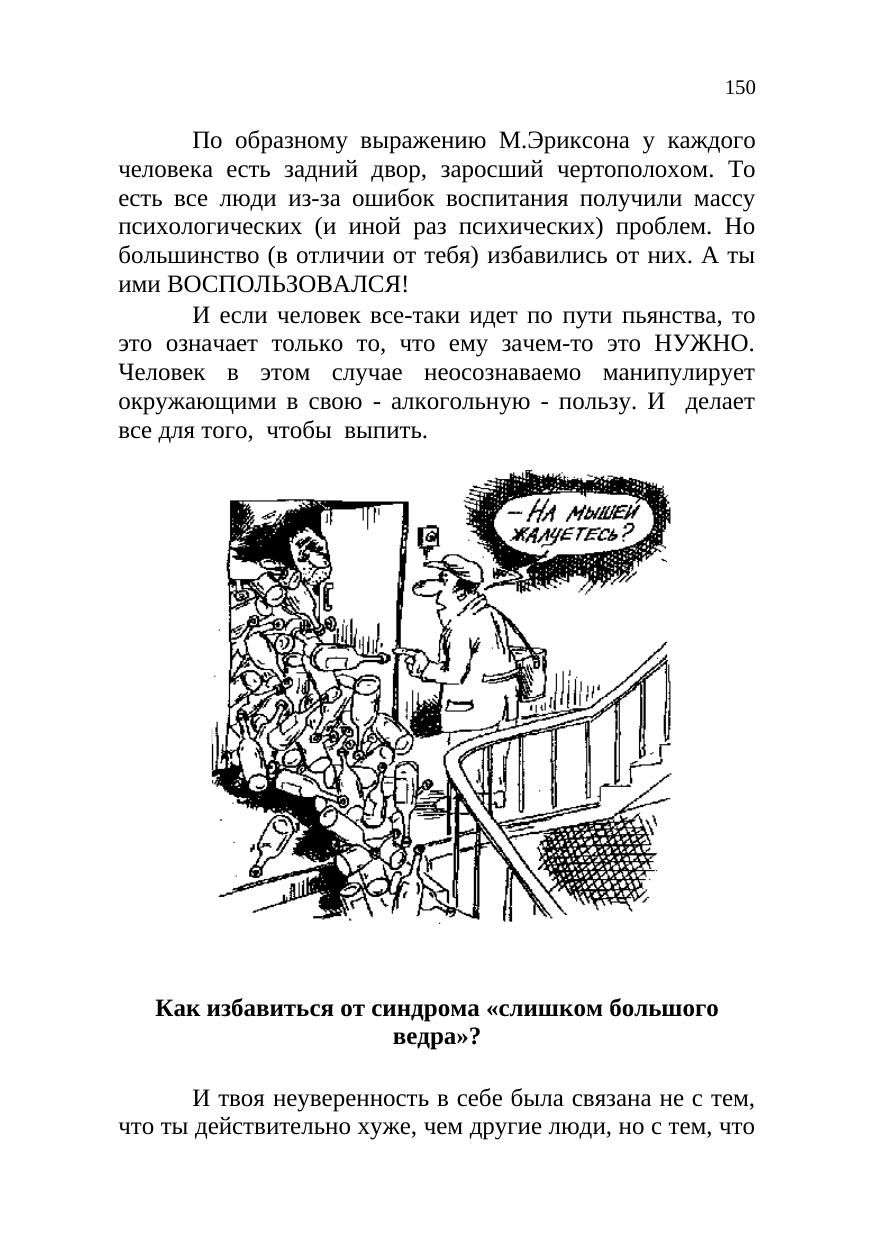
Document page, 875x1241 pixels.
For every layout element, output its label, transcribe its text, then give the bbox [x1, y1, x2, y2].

picture [211, 469, 674, 924]
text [118, 1083, 756, 1140]
text По образному выражению М.Эриксона у каждого человека есть задний двор, заросший чертополохом. То есть все люди из-за ошибок воспитания получили массу психологических (и иной раз психических) проблем. Но большинство (в отличии от тебя) избавились от них. А ты ими ВОСПОЛЬЗОВАЛСЯ! [118, 125, 756, 298]
text Как избавиться от синдрома «слишком большого ведра»? [118, 993, 756, 1050]
text И если человек все-таки идет по пути пьянства, то это означает только то, что ему зачем-то это НУЖНО. Человек в этом случае неосознаваемо манипулирует окружающими в свою - алкогольную - пользу. И делает все для того, чтобы выпить. [118, 300, 756, 443]
